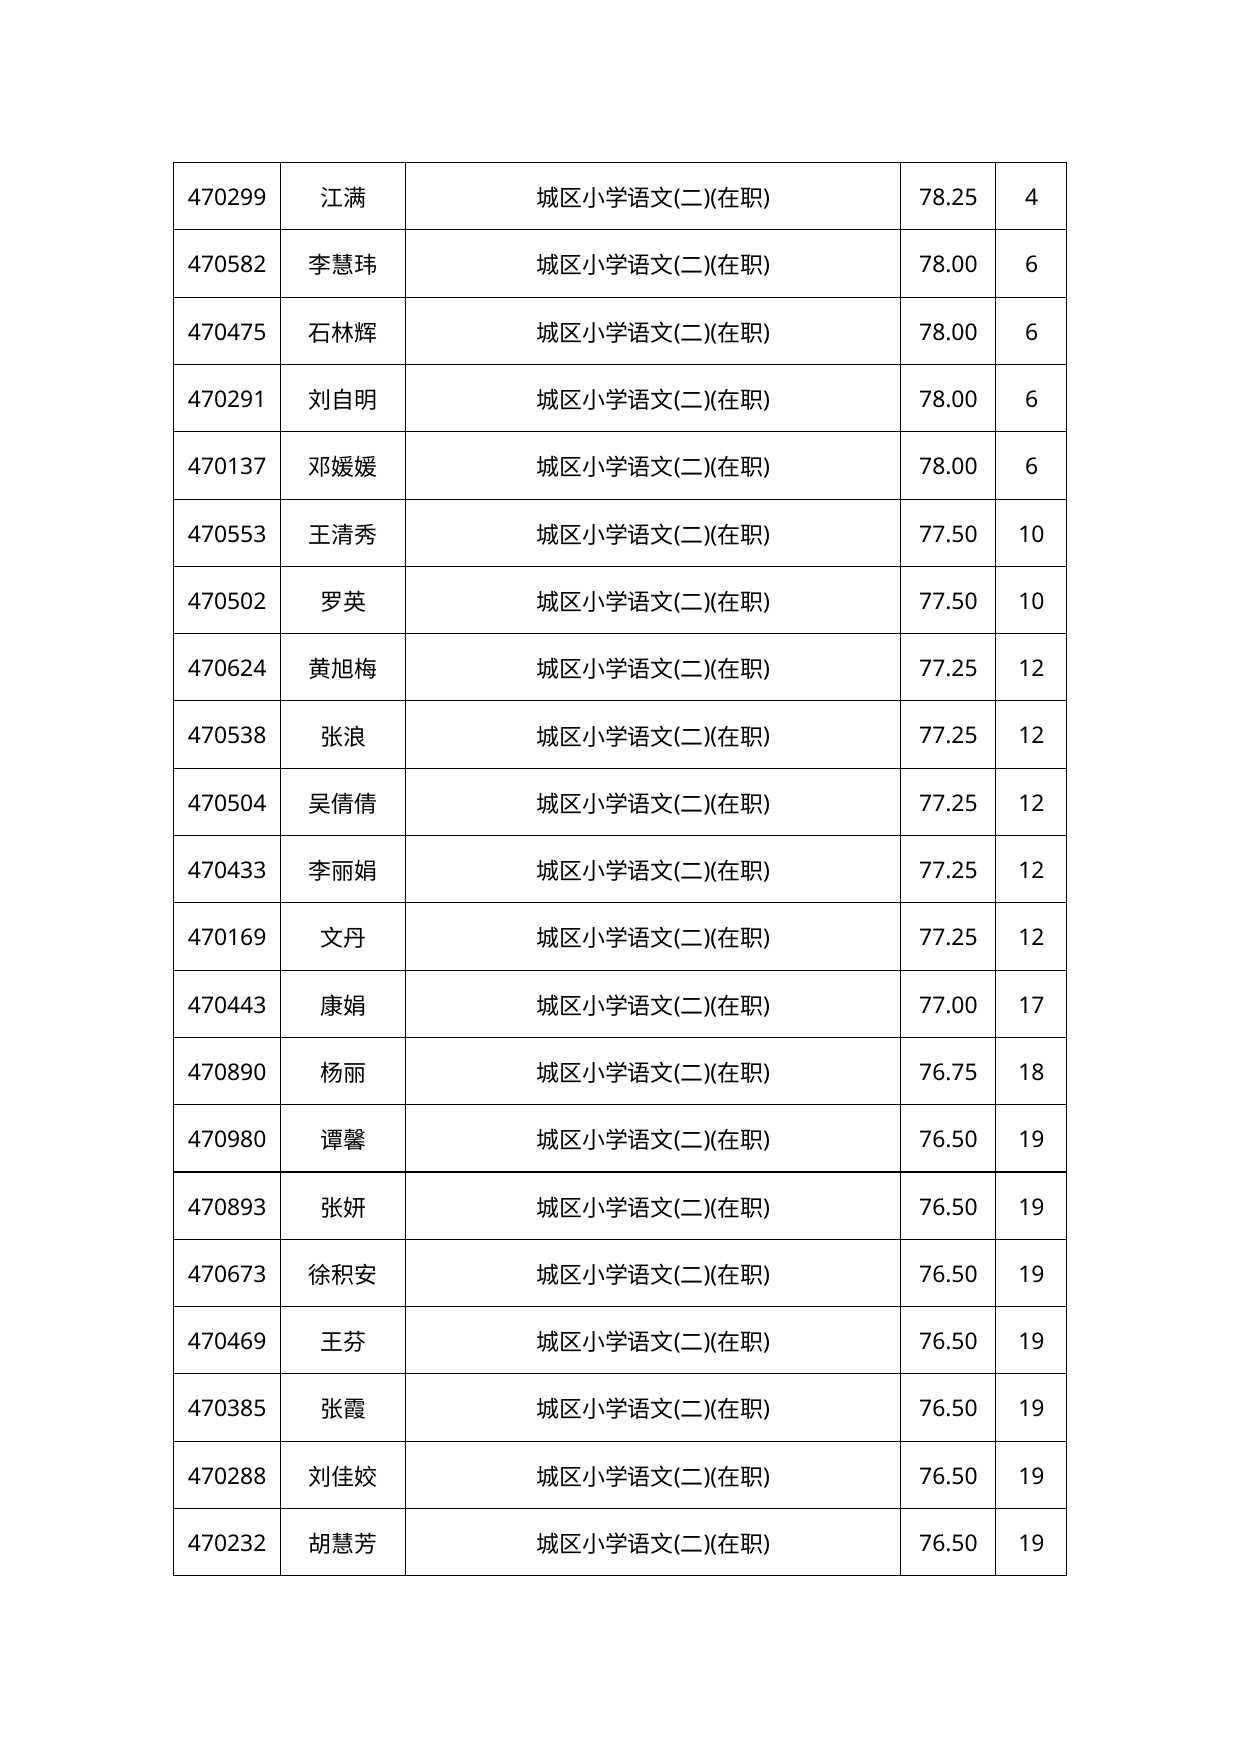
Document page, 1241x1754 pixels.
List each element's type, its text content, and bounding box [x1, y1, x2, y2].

table_cell 黄旭梅 [281, 634, 405, 700]
table_cell 470433 [174, 836, 280, 902]
table_cell 刘佳姣 [281, 1442, 405, 1508]
table_cell 城区小学语文(二)(在职) [406, 432, 900, 498]
table_cell 10 [996, 500, 1066, 566]
table_cell 470624 [174, 634, 280, 700]
table_cell 6 [996, 230, 1066, 297]
table_cell 12 [996, 701, 1066, 768]
table_cell 张妍 [281, 1173, 405, 1239]
table_cell 邓媛媛 [281, 432, 405, 498]
table_cell 76.50 [901, 1442, 995, 1508]
table_cell 77.25 [901, 701, 995, 768]
table_cell 城区小学语文(二)(在职) [406, 1240, 900, 1306]
table_cell 19 [996, 1509, 1066, 1575]
table_cell 470673 [174, 1240, 280, 1306]
table_cell 19 [996, 1307, 1066, 1373]
table_cell 城区小学语文(二)(在职) [406, 1374, 900, 1441]
table_cell 张浪 [281, 701, 405, 768]
table_cell 城区小学语文(二)(在职) [406, 836, 900, 902]
table_cell 王清秀 [281, 500, 405, 566]
table_cell 17 [996, 971, 1066, 1037]
table_cell 470553 [174, 500, 280, 566]
table_cell 城区小学语文(二)(在职) [406, 365, 900, 431]
table_cell 城区小学语文(二)(在职) [406, 903, 900, 969]
table_cell 76.50 [901, 1374, 995, 1441]
table_cell 杨丽 [281, 1038, 405, 1104]
table_cell 城区小学语文(二)(在职) [406, 1509, 900, 1575]
table_cell 城区小学语文(二)(在职) [406, 634, 900, 700]
table_cell 城区小学语文(二)(在职) [406, 298, 900, 364]
table_cell 76.75 [901, 1038, 995, 1104]
table_cell 470137 [174, 432, 280, 498]
table_cell 城区小学语文(二)(在职) [406, 769, 900, 835]
table_cell 城区小学语文(二)(在职) [406, 1038, 900, 1104]
table_cell 78.00 [901, 298, 995, 364]
table_cell 城区小学语文(二)(在职) [406, 1307, 900, 1373]
table_cell 6 [996, 432, 1066, 498]
table_cell 城区小学语文(二)(在职) [406, 230, 900, 297]
table_cell 78.00 [901, 365, 995, 431]
table_cell 470538 [174, 701, 280, 768]
table_cell 李慧玮 [281, 230, 405, 297]
table_cell 城区小学语文(二)(在职) [406, 163, 900, 229]
table_cell 胡慧芳 [281, 1509, 405, 1575]
table_cell 12 [996, 836, 1066, 902]
table_cell 江满 [281, 163, 405, 229]
table_cell 城区小学语文(二)(在职) [406, 701, 900, 768]
table_cell 76.50 [901, 1105, 995, 1171]
table_cell 19 [996, 1374, 1066, 1441]
table_cell 6 [996, 365, 1066, 431]
table_cell 城区小学语文(二)(在职) [406, 1173, 900, 1239]
table_cell 吴倩倩 [281, 769, 405, 835]
table_cell 城区小学语文(二)(在职) [406, 567, 900, 633]
table_cell 78.25 [901, 163, 995, 229]
table_cell 城区小学语文(二)(在职) [406, 971, 900, 1037]
table_cell 10 [996, 567, 1066, 633]
table_cell 76.50 [901, 1509, 995, 1575]
table_cell 470385 [174, 1374, 280, 1441]
table_cell 文丹 [281, 903, 405, 969]
table_cell 470232 [174, 1509, 280, 1575]
table_cell 12 [996, 769, 1066, 835]
table_cell 470288 [174, 1442, 280, 1508]
table_cell 470169 [174, 903, 280, 969]
table_cell 12 [996, 634, 1066, 700]
table_cell 470475 [174, 298, 280, 364]
table_cell 78.00 [901, 432, 995, 498]
table_cell 19 [996, 1173, 1066, 1239]
table_cell 470469 [174, 1307, 280, 1373]
table_cell 78.00 [901, 230, 995, 297]
table_cell 4 [996, 163, 1066, 229]
table_cell 6 [996, 298, 1066, 364]
table_cell 77.25 [901, 903, 995, 969]
table_cell 470582 [174, 230, 280, 297]
table_cell 罗英 [281, 567, 405, 633]
table_cell 张霞 [281, 1374, 405, 1441]
table_cell 谭馨 [281, 1105, 405, 1171]
table_cell 石林辉 [281, 298, 405, 364]
table_cell 徐积安 [281, 1240, 405, 1306]
table_cell 470291 [174, 365, 280, 431]
table_cell 王芬 [281, 1307, 405, 1373]
table_cell 76.50 [901, 1240, 995, 1306]
table_cell 12 [996, 903, 1066, 969]
table_cell 刘自明 [281, 365, 405, 431]
table_cell 470893 [174, 1173, 280, 1239]
table_cell 康娟 [281, 971, 405, 1037]
table_cell 76.50 [901, 1307, 995, 1373]
table_cell 470502 [174, 567, 280, 633]
table_cell 76.50 [901, 1173, 995, 1239]
table_cell 19 [996, 1442, 1066, 1508]
table_cell 470890 [174, 1038, 280, 1104]
table_cell 77.50 [901, 567, 995, 633]
table_cell 19 [996, 1105, 1066, 1171]
table_cell 470443 [174, 971, 280, 1037]
table_cell 77.25 [901, 634, 995, 700]
table_cell 77.25 [901, 769, 995, 835]
table_cell 470980 [174, 1105, 280, 1171]
table_cell 77.25 [901, 836, 995, 902]
table_cell 470504 [174, 769, 280, 835]
table_cell 77.00 [901, 971, 995, 1037]
table_cell 18 [996, 1038, 1066, 1104]
table_cell 城区小学语文(二)(在职) [406, 1442, 900, 1508]
table_cell 城区小学语文(二)(在职) [406, 1105, 900, 1171]
table_cell 李丽娟 [281, 836, 405, 902]
table_cell 77.50 [901, 500, 995, 566]
table_cell 城区小学语文(二)(在职) [406, 500, 900, 566]
table_cell 470299 [174, 163, 280, 229]
table_cell 19 [996, 1240, 1066, 1306]
